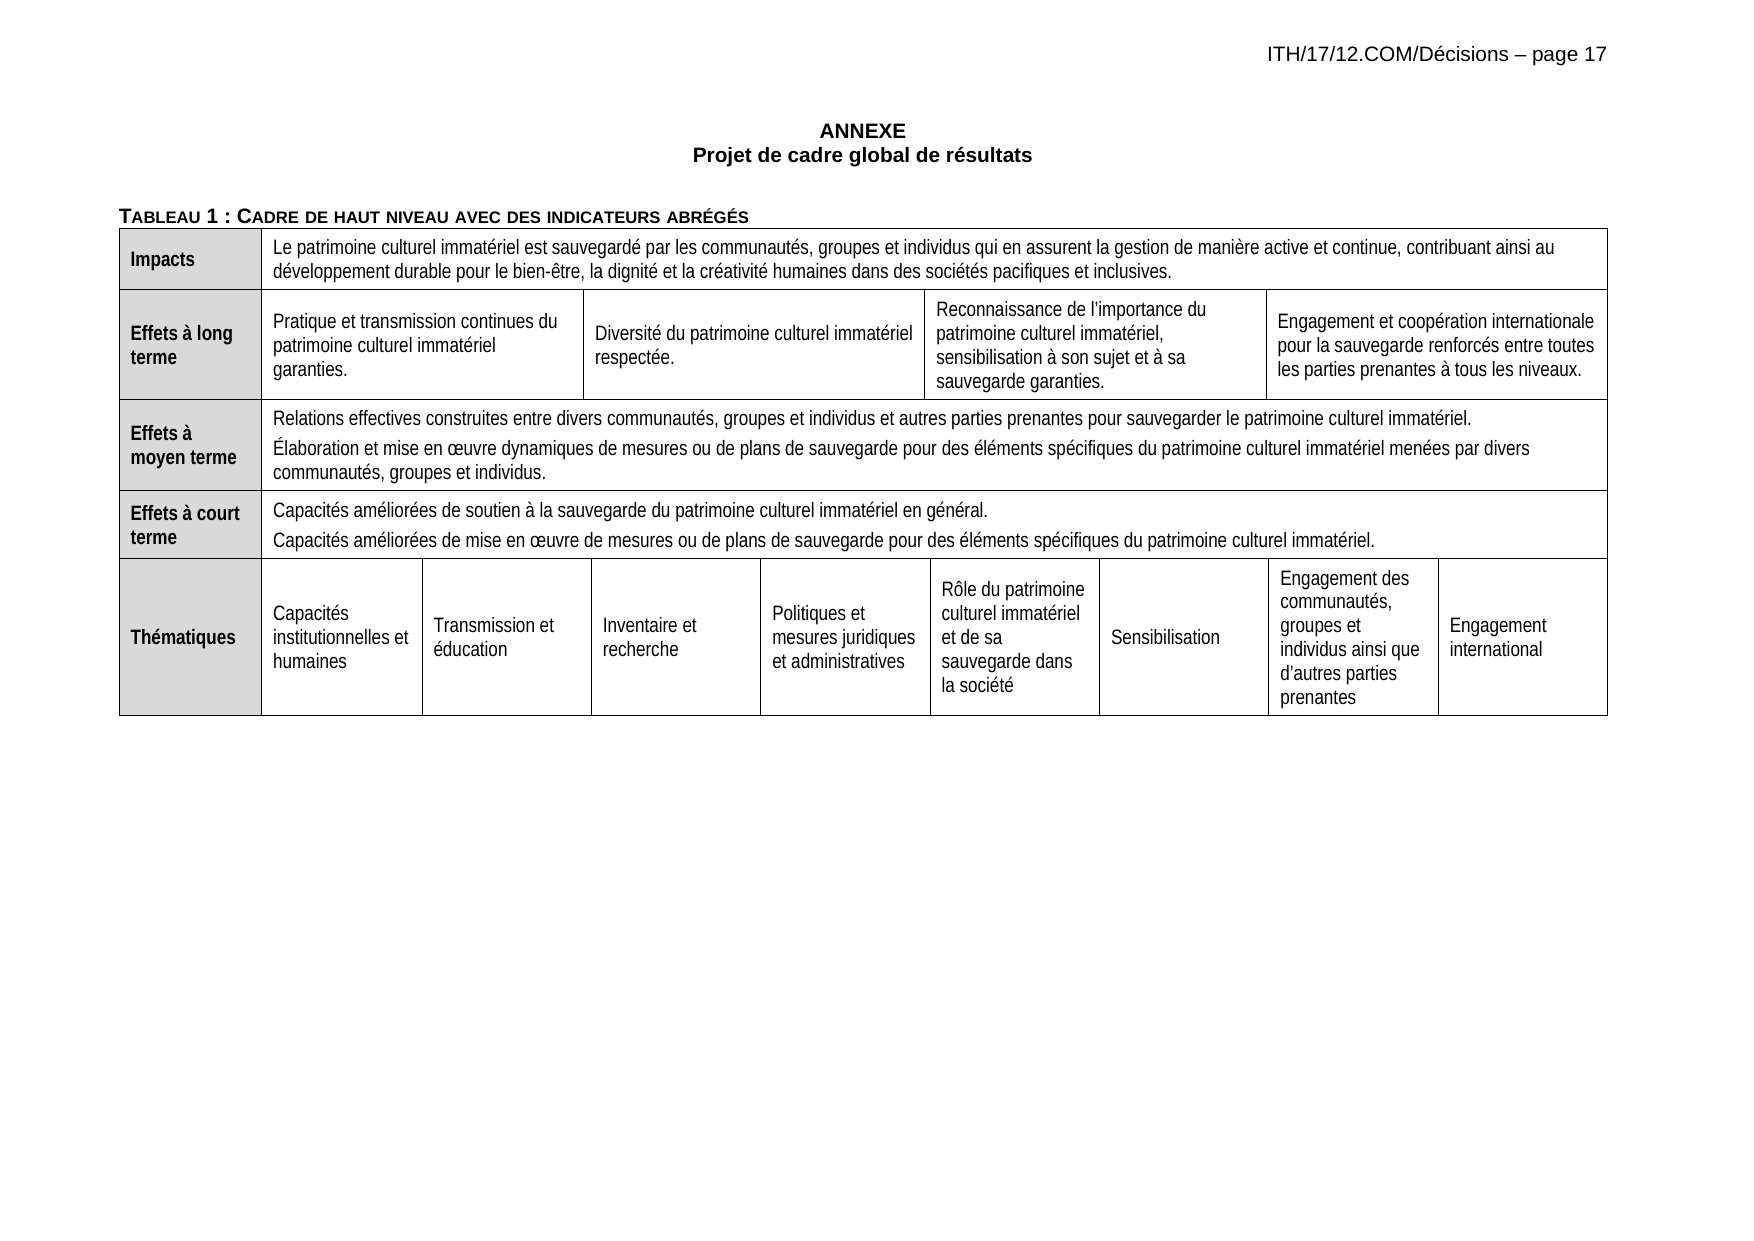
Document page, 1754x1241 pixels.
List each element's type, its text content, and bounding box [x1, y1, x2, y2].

table_cell Engagement des communautés, groupes et individus ainsi que d’autres parties prenantes [1269, 559, 1438, 715]
table_cell Capacités institutionnelles et humaines [262, 559, 422, 715]
table_cell Effets à court terme [120, 491, 261, 558]
table_cell Diversité du patrimoine culturel immatériel respectée. [584, 290, 924, 399]
table_header Le patrimoine culturel immatériel est sauvegardé par les communautés, groupes et individus qui en assurent la gestion de manière active et continue, contribuant ainsi au développement durable pour le bien-être, la dignité et la créativité humaines dans des sociétés pacifiques et inclusives. [262, 229, 1607, 289]
table_cell Engagement et coopération internationale pour la sauvegarde renforcés entre toutes les parties prenantes à tous les niveaux. [1267, 290, 1607, 399]
table_cell Politiques et mesures juridiques et administratives [761, 559, 930, 715]
table_cell Rôle du patrimoine culturel immatériel et de sa sauvegarde dans la société [931, 559, 1099, 715]
table_header Impacts [120, 229, 261, 289]
table_cell Capacités améliorées de soutien à la sauvegarde du patrimoine culturel immatériel en général. Capacités améliorées de mise en œuvre de mesures ou de plans de sauvegarde pour des éléments spécifiques du patrimoine culturel immatériel. [262, 491, 1607, 558]
table_cell Relations effectives construites entre divers communautés, groupes et individus et autres parties prenantes pour sauvegarder le patrimoine culturel immatériel. Élaboration et mise en œuvre dynamiques de mesures ou de plans de sauvegarde pour des éléments spécifiques du patrimoine culturel immatériel menées par divers communautés, groupes et individus. [262, 400, 1607, 490]
table_cell Effets à moyen terme [120, 400, 261, 490]
table_cell Reconnaissance de l’importance du patrimoine culturel immatériel, sensibilisation à son sujet et à sa sauvegarde garanties. [925, 290, 1266, 399]
table_cell Engagement international [1439, 559, 1607, 715]
table_cell Pratique et transmission continues du patrimoine culturel immatériel garanties. [262, 290, 583, 399]
text ANNEXE [118, 118, 1607, 142]
text Projet de cadre global de résultats [118, 142, 1607, 166]
table_cell Effets à long terme [120, 290, 261, 399]
table_cell Inventaire et recherche [592, 559, 760, 715]
table_cell Thématiques [120, 559, 261, 715]
table_cell Transmission et éducation [423, 559, 591, 715]
table_cell Sensibilisation [1100, 559, 1268, 715]
text Tableau 1 : Cadre de haut niveau avec des indicateurs abrégés [118, 204, 1607, 228]
